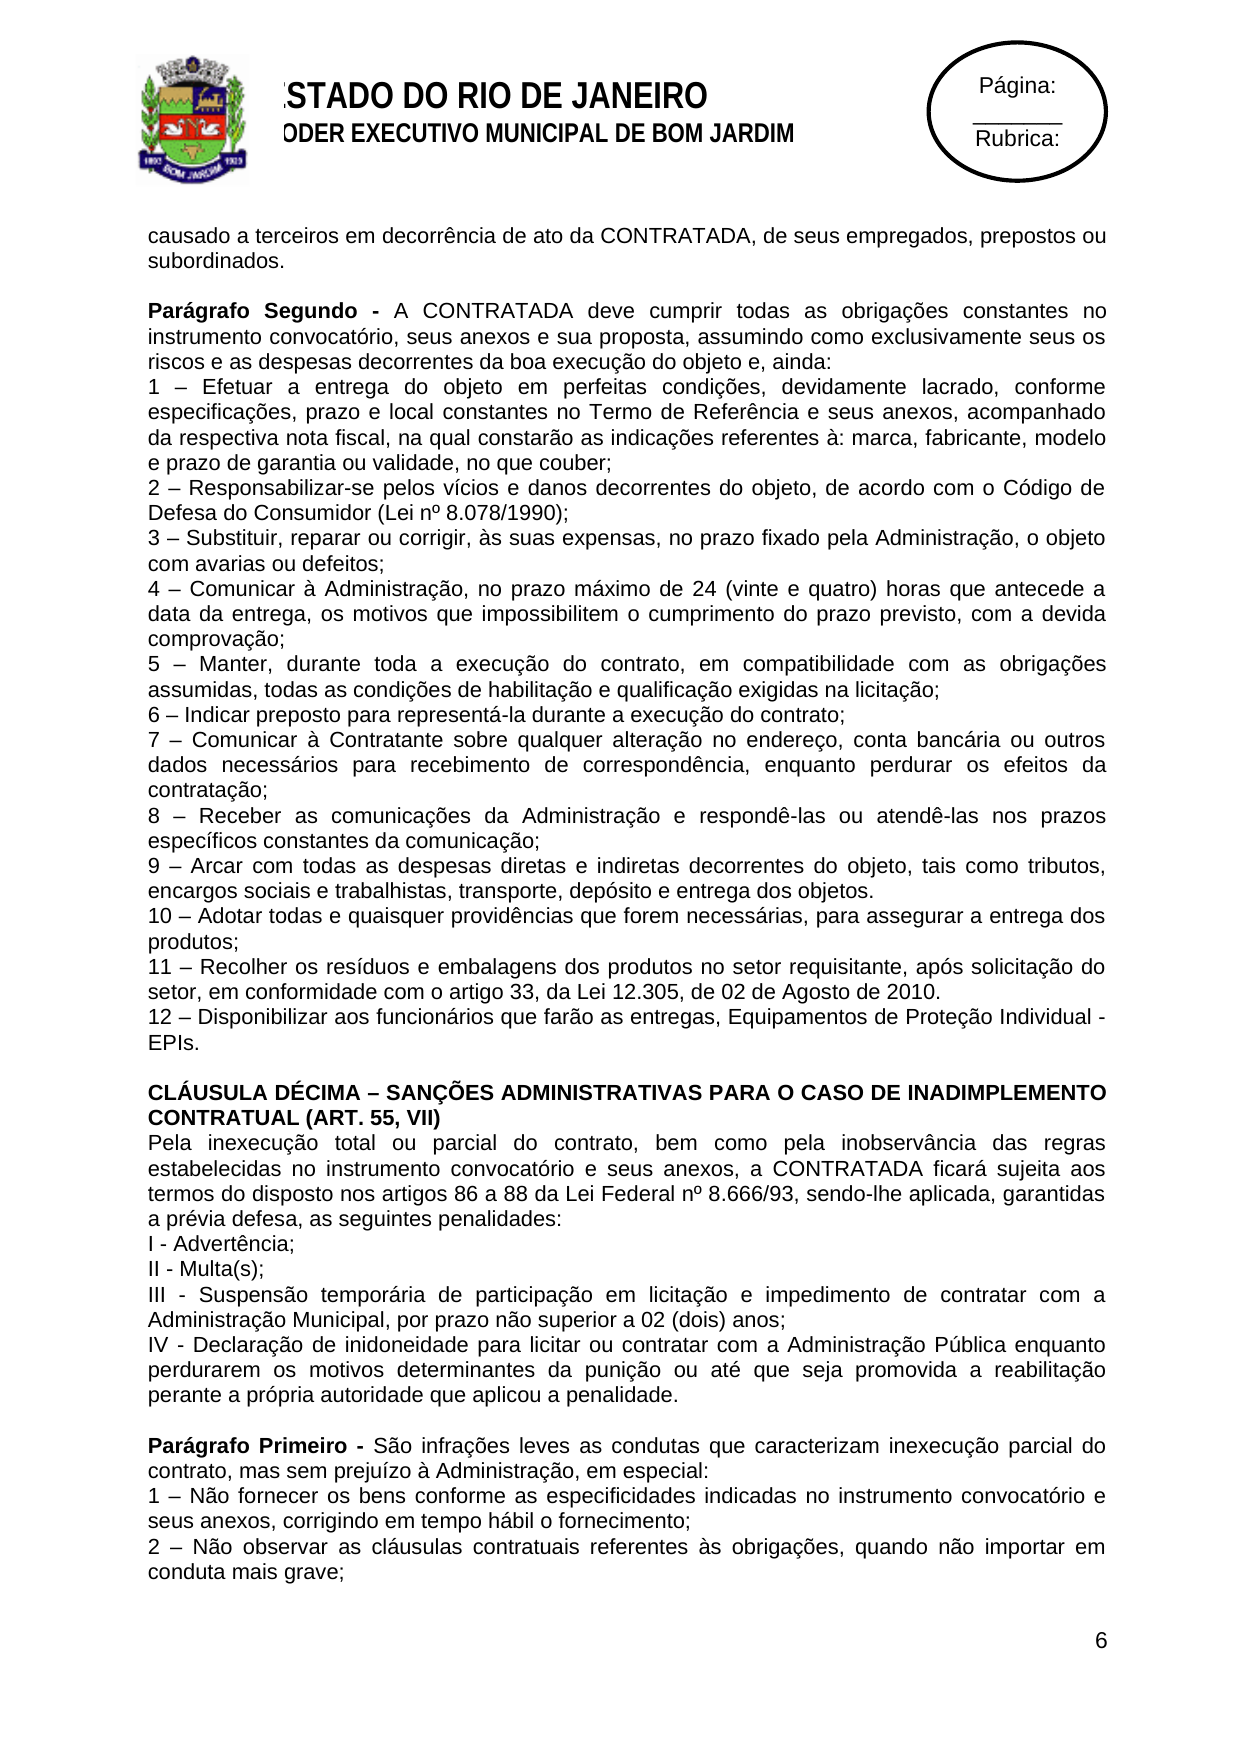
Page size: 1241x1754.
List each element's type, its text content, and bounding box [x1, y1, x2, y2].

text 2 – Não observar as cláusulas contratuais referentes às obrigações, quando não importar em conduta mais grave; [148, 1534, 1107, 1584]
text 7 – Comunicar à Contratante sobre qualquer alteração no endereço, conta bancária ou outros dados necessários para recebimento de correspondência, enquanto perdurar os efeitos da contratação; [148, 727, 1107, 803]
text 2 – Responsabilizar-se pelos vícios e danos decorrentes do objeto, de acordo com o Código de Defesa do Consumidor (Lei nº 8.078/1990); [148, 475, 1107, 525]
text 6 – Indicar preposto para representá-la durante a execução do contrato; [148, 702, 1107, 727]
text 1 – Não fornecer os bens conforme as especificidades indicadas no instrumento convocatório e seus anexos, corrigindo em tempo hábil o fornecimento; [148, 1483, 1107, 1534]
text 11 – Recolher os resíduos e embalagens dos produtos no setor requisitante, após solicitação do setor, em conformidade com o artigo 33, da Lei 12.305, de 02 de Agosto de 2010. [148, 954, 1107, 1004]
text I - Advertência; [148, 1231, 1107, 1256]
text 4 – Comunicar à Administração, no prazo máximo de 24 (vinte e quatro) horas que antecede a data da entrega, os motivos que impossibilitem o cumprimento do prazo previsto, com a devida comprovação; [148, 576, 1107, 651]
text II - Multa(s); [148, 1256, 1107, 1282]
text 8 – Receber as comunicações da Administração e respondê-las ou atendê-las nos prazos específicos constantes da comunicação; [148, 803, 1107, 853]
text 12 – Disponibilizar aos funcionários que farão as entregas, Equipamentos de Proteção Individual - EPIs. [148, 1004, 1107, 1055]
text III - Suspensão temporária de participação em licitação e impedimento de contratar com a Administração Municipal, por prazo não superior a 02 (dois) anos; [148, 1282, 1107, 1332]
text Pela inexecução total ou parcial do contrato, bem como pela inobservância das regras estabelecidas no instrumento convocatório e seus anexos, a CONTRATADA ficará sujeita aos termos do disposto nos artigos 86 a 88 da Lei Federal nº 8.666/93, sendo-lhe aplicada, garantidas a prévia defesa, as seguintes penalidades: [148, 1130, 1107, 1231]
text Parágrafo Segundo - A CONTRATADA deve cumprir todas as obrigações constantes no instrumento convocatório, seus anexos e sua proposta, assumindo como exclusivamente seus os riscos e as despesas decorrentes da boa execução do objeto e, ainda: [148, 298, 1107, 374]
text 5 – Manter, durante toda a execução do contrato, em compatibilidade com as obrigações assumidas, todas as condições de habilitação e qualificação exigidas na licitação; [148, 651, 1107, 702]
text 1 – Efetuar a entrega do objeto em perfeitas condições, devidamente lacrado, conforme especificações, prazo e local constantes no Termo de Referência e seus anexos, acompanhado da respectiva nota fiscal, na qual constarão as indicações referentes à: marca, fabricante, modelo e prazo de garantia ou validade, no que couber; [148, 374, 1107, 475]
text CLÁUSULA DÉCIMA – SANÇÕES ADMINISTRATIVAS PARA O CASO DE INADIMPLEMENTO CONTRATUAL (ART. 55, VII) [148, 1080, 1107, 1130]
text IV - Declaração de inidoneidade para licitar ou contratar com a Administração Pública enquanto perdurarem os motivos determinantes da punição ou até que seja promovida a reabilitação perante a própria autoridade que aplicou a penalidade. [148, 1332, 1107, 1408]
text 3 – Substituir, reparar ou corrigir, às suas expensas, no prazo fixado pela Administração, o objeto com avarias ou defeitos; [148, 525, 1107, 576]
text 10 – Adotar todas e quaisquer providências que forem necessárias, para assegurar a entrega dos produtos; [148, 903, 1107, 954]
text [148, 201, 1107, 273]
text 9 – Arcar com todas as despesas diretas e indiretas decorrentes do objeto, tais como tributos, encargos sociais e trabalhistas, transporte, depósito e entrega dos objetos. [148, 853, 1107, 903]
text Parágrafo Primeiro - São infrações leves as condutas que caracterizam inexecução parcial do contrato, mas sem prejuízo à Administração, em especial: [148, 1433, 1107, 1483]
